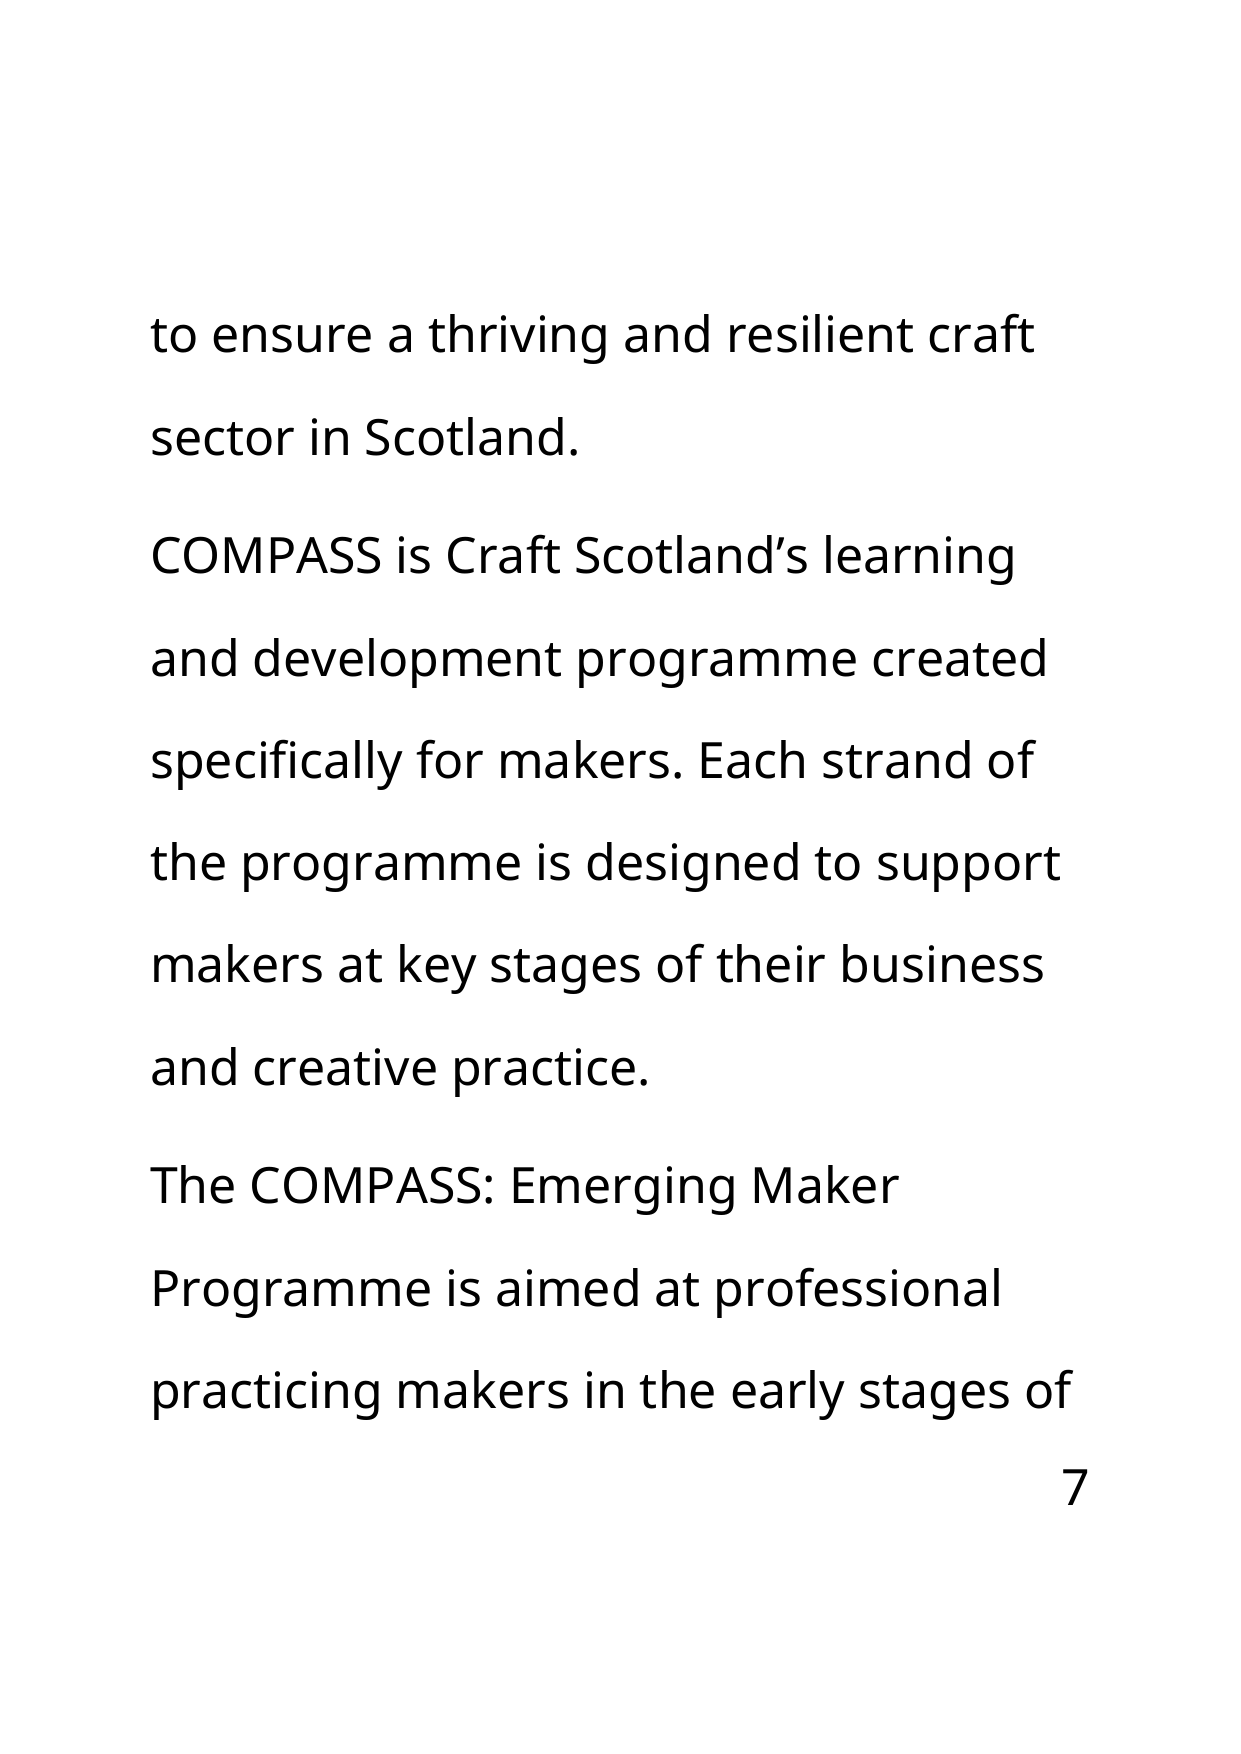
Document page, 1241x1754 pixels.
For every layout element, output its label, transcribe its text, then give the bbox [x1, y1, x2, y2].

text COMPASS is Craft Scotland’s learning and development programme created specifically for makers. Each strand of the programme is designed to support makers at key stages of their business and creative practice. [150, 521, 1090, 1099]
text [150, 299, 1090, 470]
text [150, 1150, 1090, 1423]
